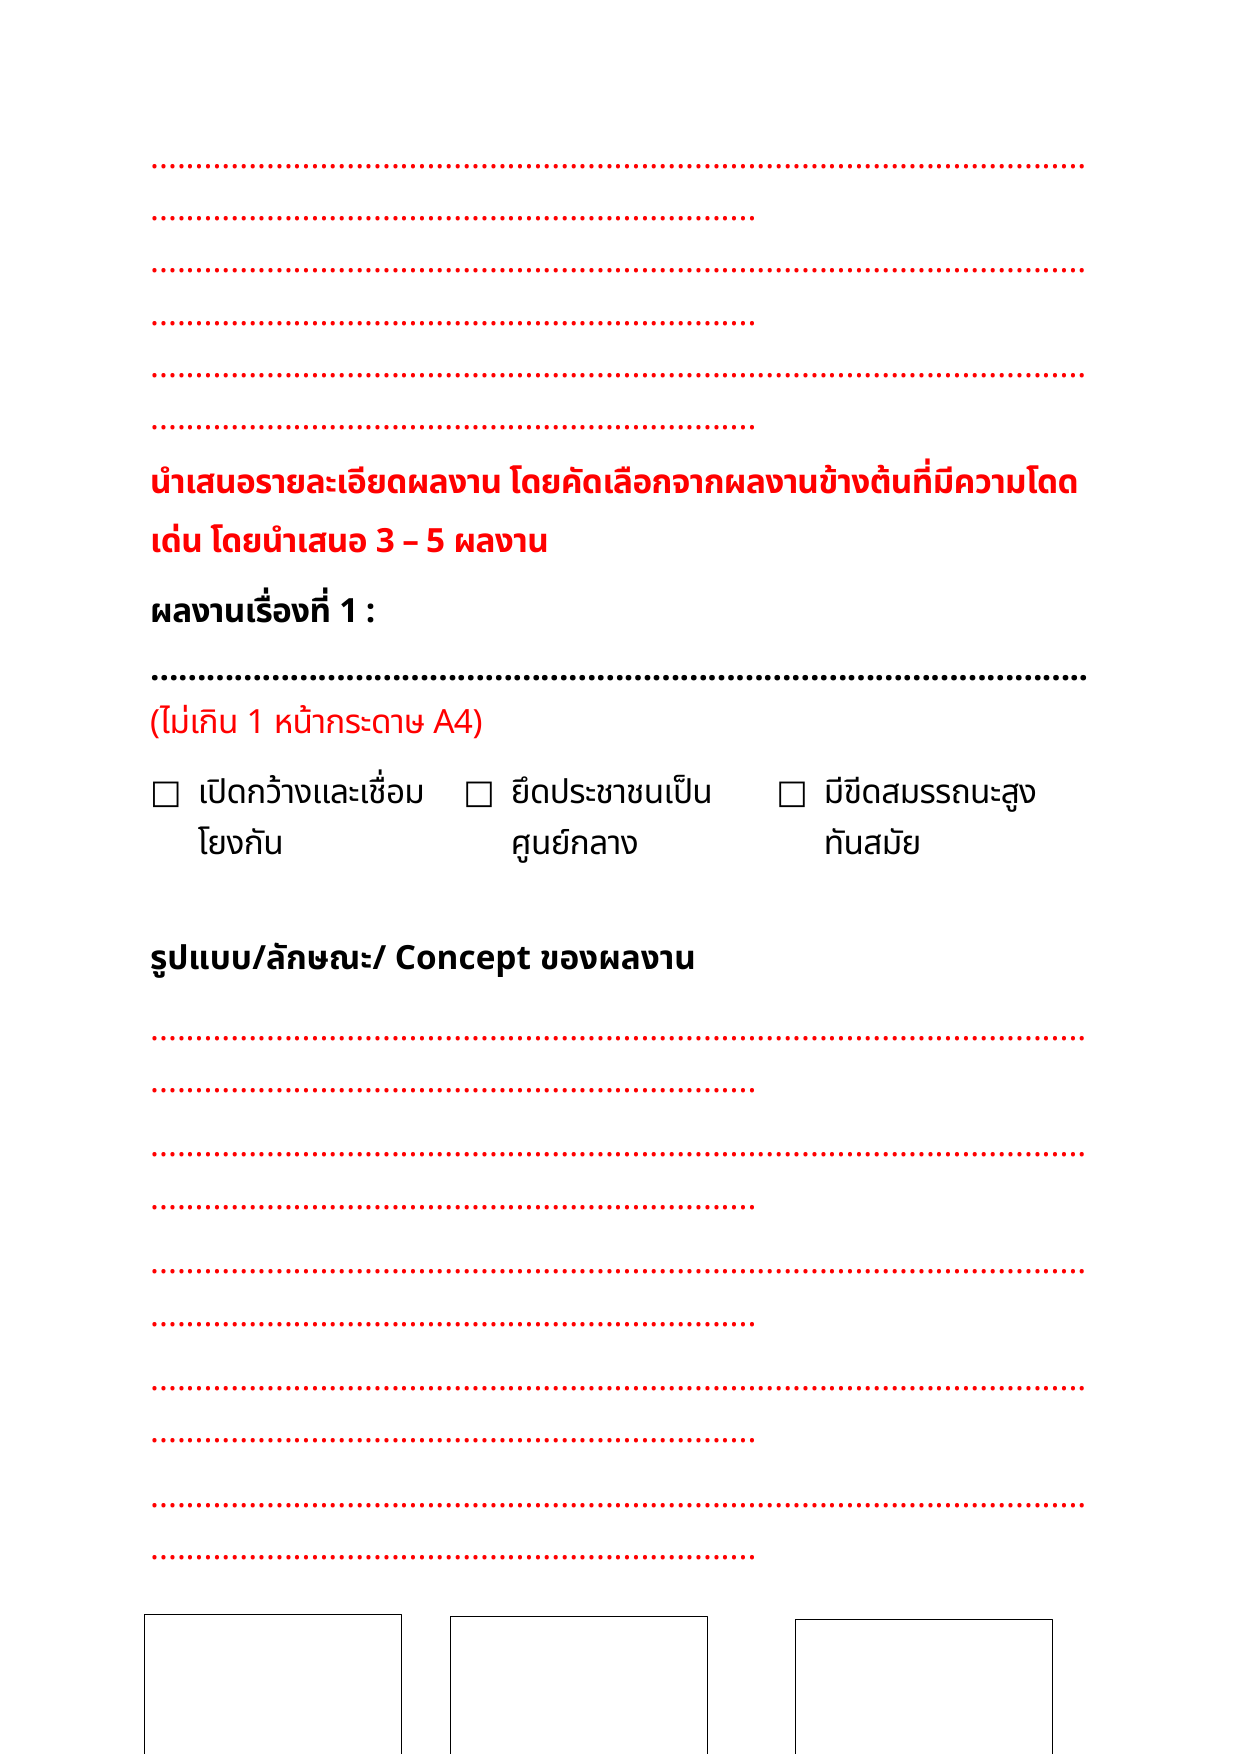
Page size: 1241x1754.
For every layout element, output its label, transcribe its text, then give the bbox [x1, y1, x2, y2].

table_header มีขีดสมรรถนะสูง ทันสมัย [765, 768, 1078, 882]
text รูปแบบ/ลักษณะ/ Concept ของผลงาน [150, 934, 1093, 984]
text ............................................................................................................................................................................. [150, 1472, 1093, 1569]
text ............................................................................................................................................................................. [150, 237, 1093, 335]
text ............................................................................................................................................................................. [150, 342, 1093, 439]
text ............................................................................................................................................................................. [150, 133, 1093, 231]
text ............................................................................................................................................................................. [150, 1355, 1093, 1453]
text ............................................................................................................................................................................. [150, 1121, 1093, 1219]
text ............................................................................................................................................................................. [150, 1238, 1093, 1336]
table_header ยึดประชาชนเป็นศูนย์กลาง [452, 768, 765, 882]
text ผลงานเรื่องที่ 1 :……………………………………………………………………………………….. (ไม่เกิน 1 หน้ากระดาษ A4) [150, 587, 1093, 748]
text นำเสนอรายละเอียดผลงาน โดยคัดเลือกจากผลงานข้างต้นที่มีความโดดเด่น โดยนำเสนอ 3 – 5 ผลงาน [150, 458, 1093, 567]
table_header เปิดกว้างและเชื่อมโยงกัน [139, 768, 452, 882]
text ............................................................................................................................................................................. [150, 1004, 1093, 1102]
